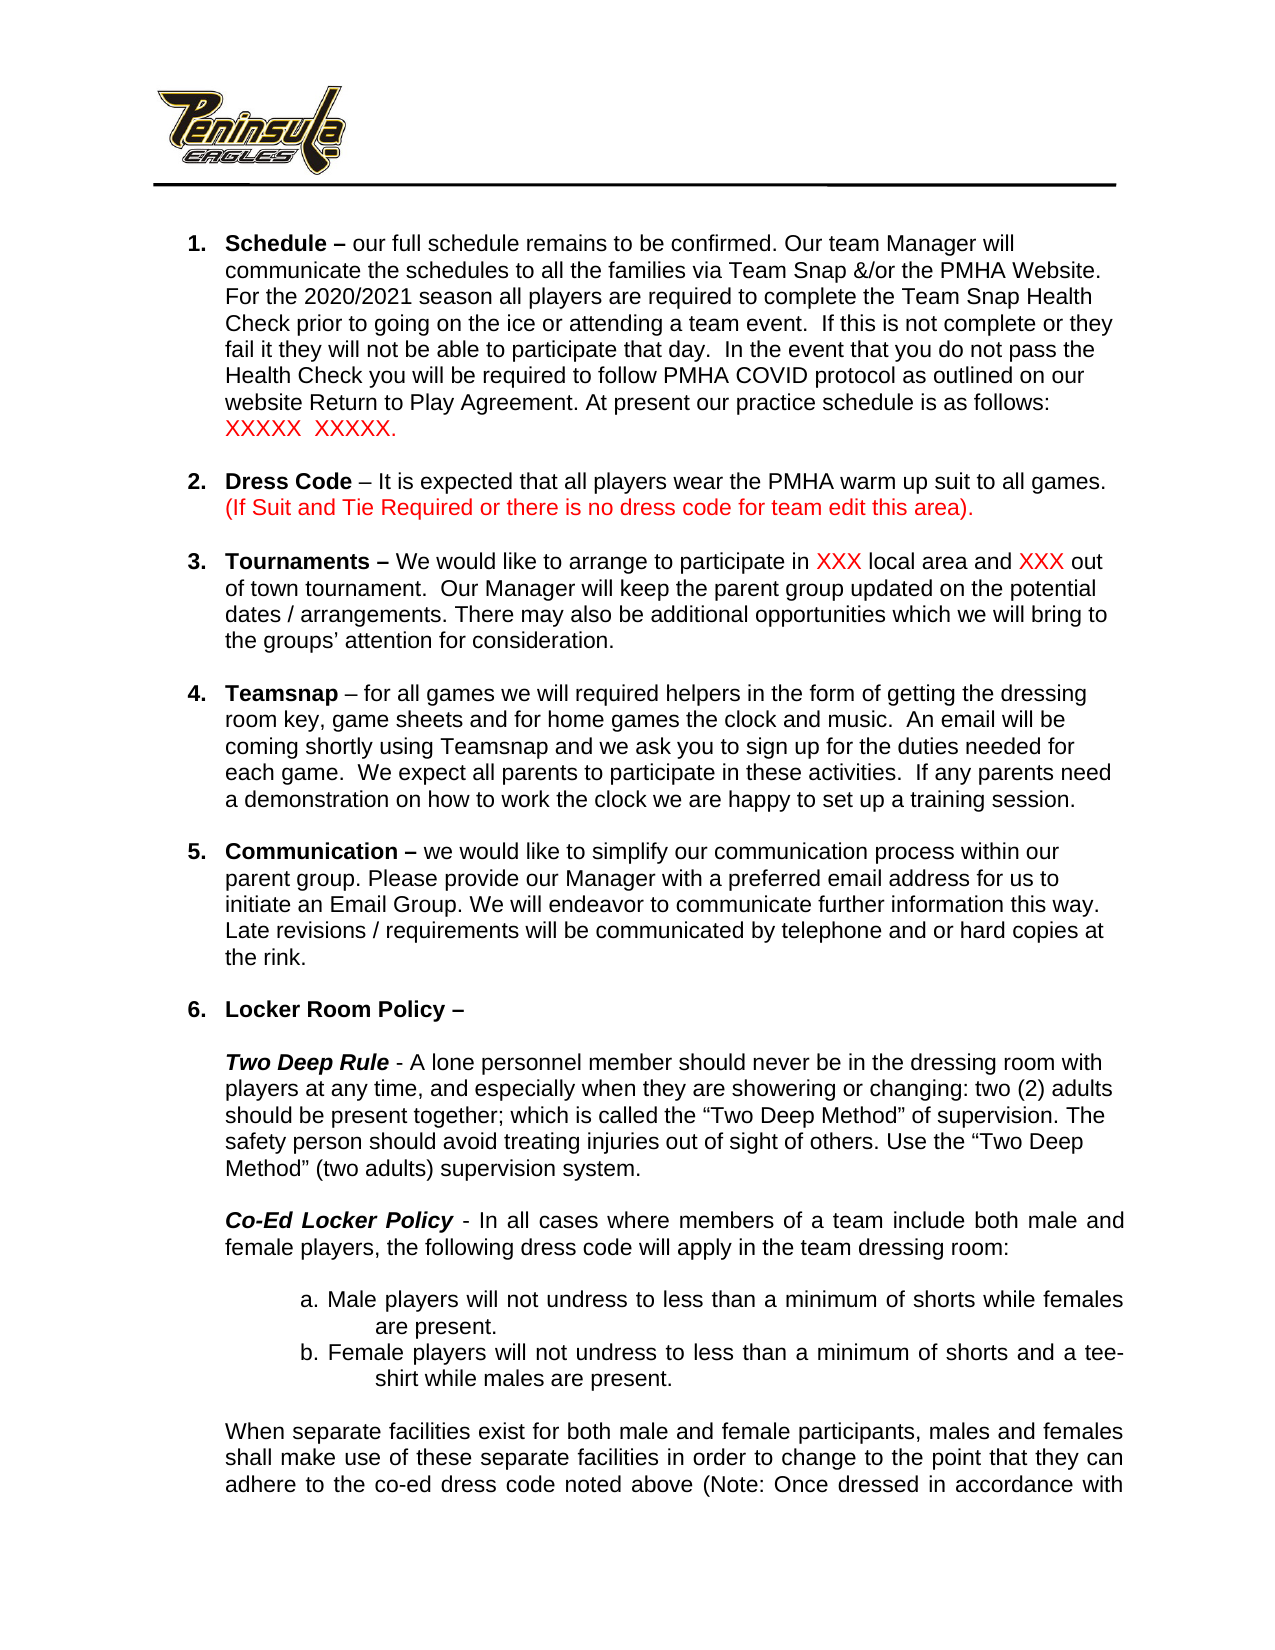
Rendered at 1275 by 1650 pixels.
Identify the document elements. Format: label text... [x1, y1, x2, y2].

picture [150, 75, 356, 175]
list Schedule – our full schedule remains to be confirmed. Our team Manager will communicate the schedules to all the families via Team Snap &/or the PMHA Website. For the 2020/2021 season all players are required to complete the Team Snap Health Check prior to going on the ice or attending a team event. If this is not complete or they fail it they will not be able to participate that day. In the event that you do not pass the Health Check you will be required to follow PMHA COVID protocol as outlined on our website Return to Play Agreement. At present our practice schedule is as follows: XXXXX XXXXX. [187, 230, 1125, 441]
list Locker Room Policy – [187, 996, 1125, 1023]
list Tournaments – We would like to arrange to participate in XXX local area and XXX out of town tournament. Our Manager will keep the parent group updated on the potential dates / arrangements. There may also be additional opportunities which we will bring to the groups’ attention for consideration. [187, 548, 1125, 654]
text a. Male players will not undress to less than a minimum of shorts while females are present. [300, 1286, 1125, 1339]
list Teamsnap – for all games we will required helpers in the form of getting the dressing room key, game sheets and for home games the clock and music. An email will be coming shortly using Teamsnap and we ask you to sign up for the duties needed for each game. We expect all parents to participate in these activities. If any parents need a demonstration on how to work the clock we are happy to set up a training session. [187, 680, 1125, 812]
text Co-Ed Locker Policy - In all cases where members of a team include both male and female players, the following dress code will apply in the team dressing room: [225, 1207, 1125, 1260]
list Communication – we would like to simplify our communication process within our parent group. Please provide our Manager with a preferred email address for us to initiate an Email Group. We will endeavor to communicate further information this way. Late revisions / requirements will be communicated by telephone and or hard copies at the rink. [187, 838, 1125, 970]
text b. Female players will not undress to less than a minimum of shorts and a tee-shirt while males are present. [300, 1339, 1125, 1392]
list Dress Code – It is expected that all players wear the PMHA warm up suit to all games. (If Suit and Tie Required or there is no dress code for team edit this area). [187, 468, 1125, 520]
text Two Deep Rule - A lone personnel member should never be in the dressing room with players at any time, and especially when they are showering or changing: two (2) adults should be present together; which is called the “Two Deep Method” of supervision. The safety person should avoid treating injuries out of sight of others. Use the “Two Deep Method” (two adults) supervision system. [225, 1049, 1125, 1181]
